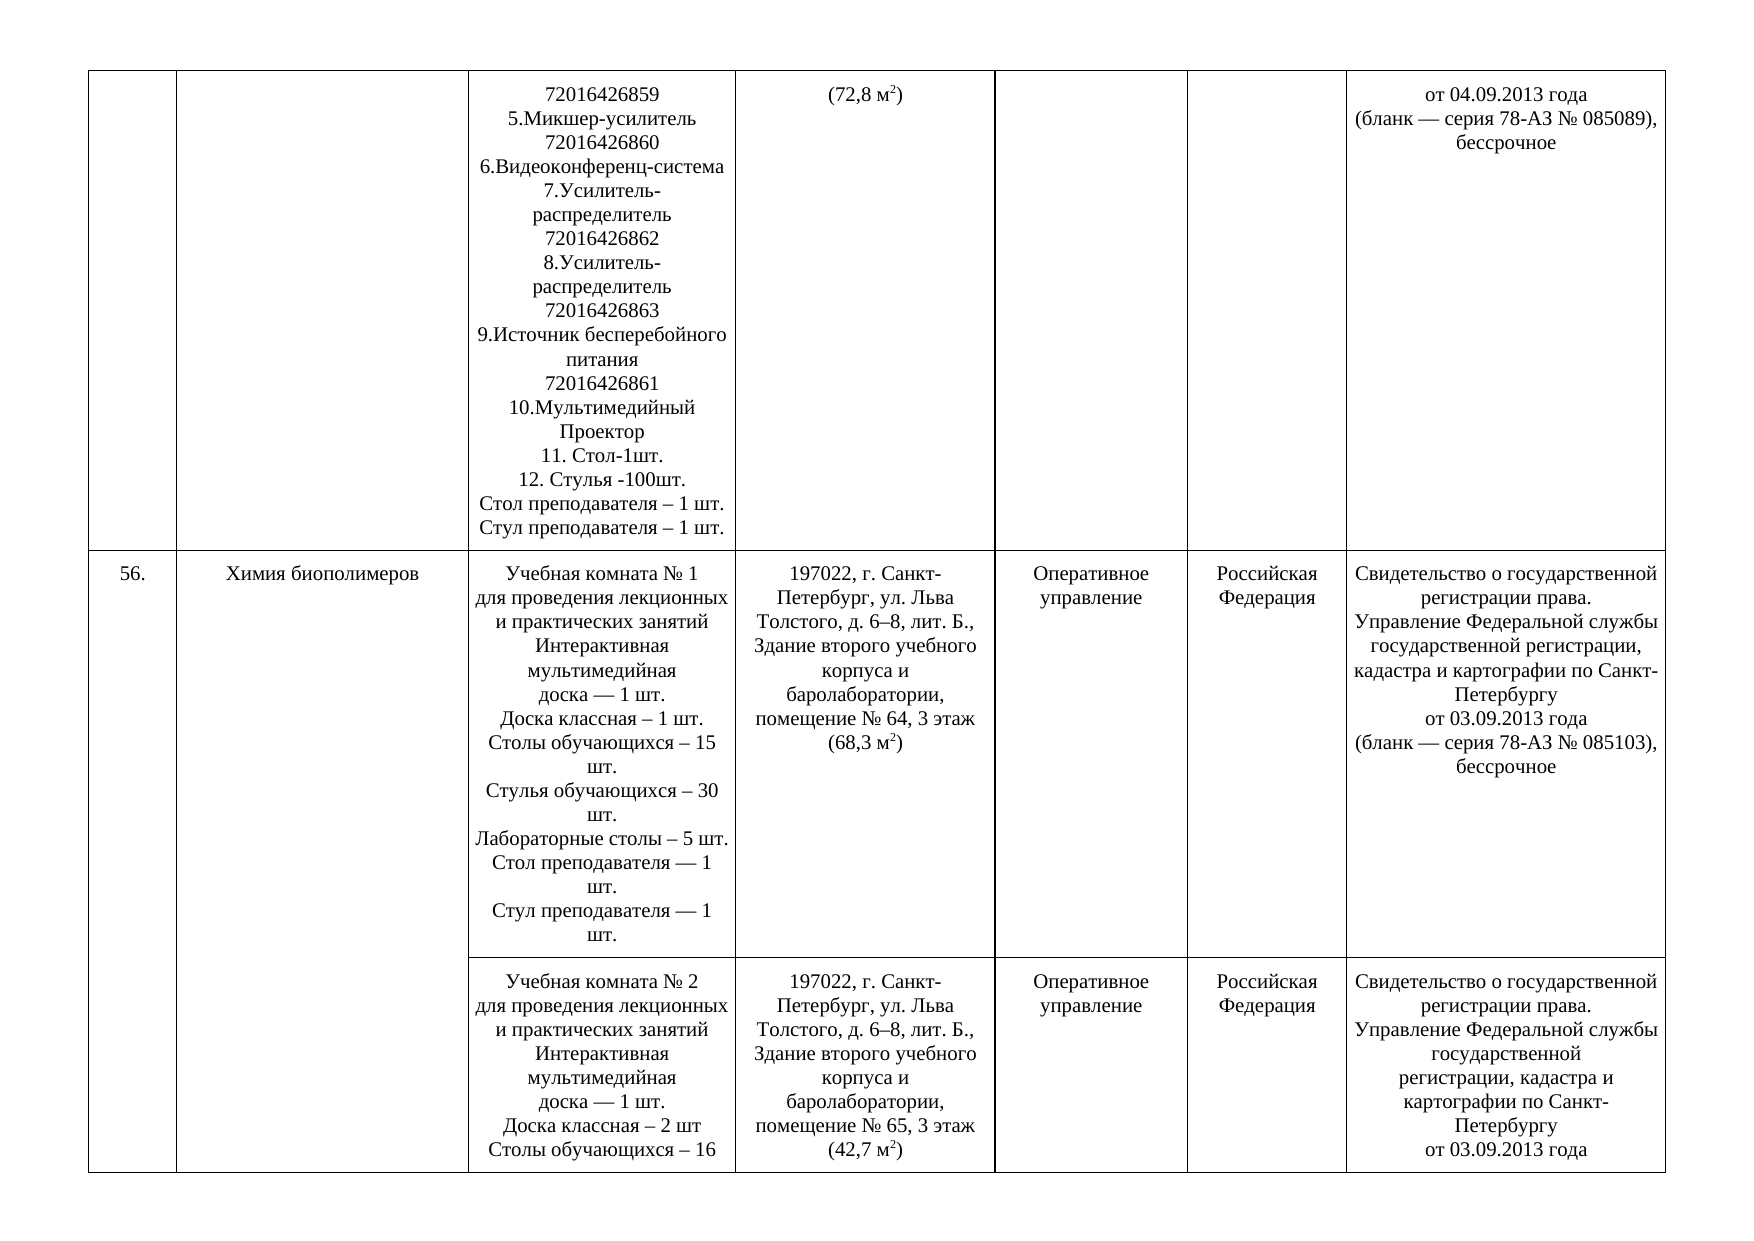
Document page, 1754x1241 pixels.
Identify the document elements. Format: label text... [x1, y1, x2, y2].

table_cell 197022, г. Санкт-Петербург, ул. Льва Толстого, д. 6–8, лит. Б., Здание второго учебного корпуса и баролаборатории, помещение № 64, 3 этаж (68,3 м2) [736, 551, 994, 957]
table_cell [469, 958, 735, 1172]
table_cell Учебная комната № 1 для проведения лекционных и практических занятий Интерактивная мультимедийная доска — 1 шт. Доска классная – 1 шт. Столы обучающихся – 15 шт. Стулья обучающихся – 30 шт. Лабораторные столы – 5 шт. Стол преподавателя — 1 шт. Стул преподавателя — 1 шт. [469, 551, 735, 957]
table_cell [736, 71, 994, 549]
table_cell Оперативное управление [996, 551, 1187, 957]
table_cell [1347, 958, 1665, 1172]
table_cell Химия биополимеров [177, 551, 468, 1172]
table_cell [996, 958, 1187, 1172]
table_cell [1188, 71, 1346, 549]
table_cell 56. [89, 551, 176, 1172]
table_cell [469, 71, 735, 549]
table_cell Российская Федерация [1188, 551, 1346, 957]
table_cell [1188, 958, 1346, 1172]
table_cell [996, 71, 1187, 549]
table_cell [736, 958, 994, 1172]
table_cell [1347, 71, 1665, 549]
